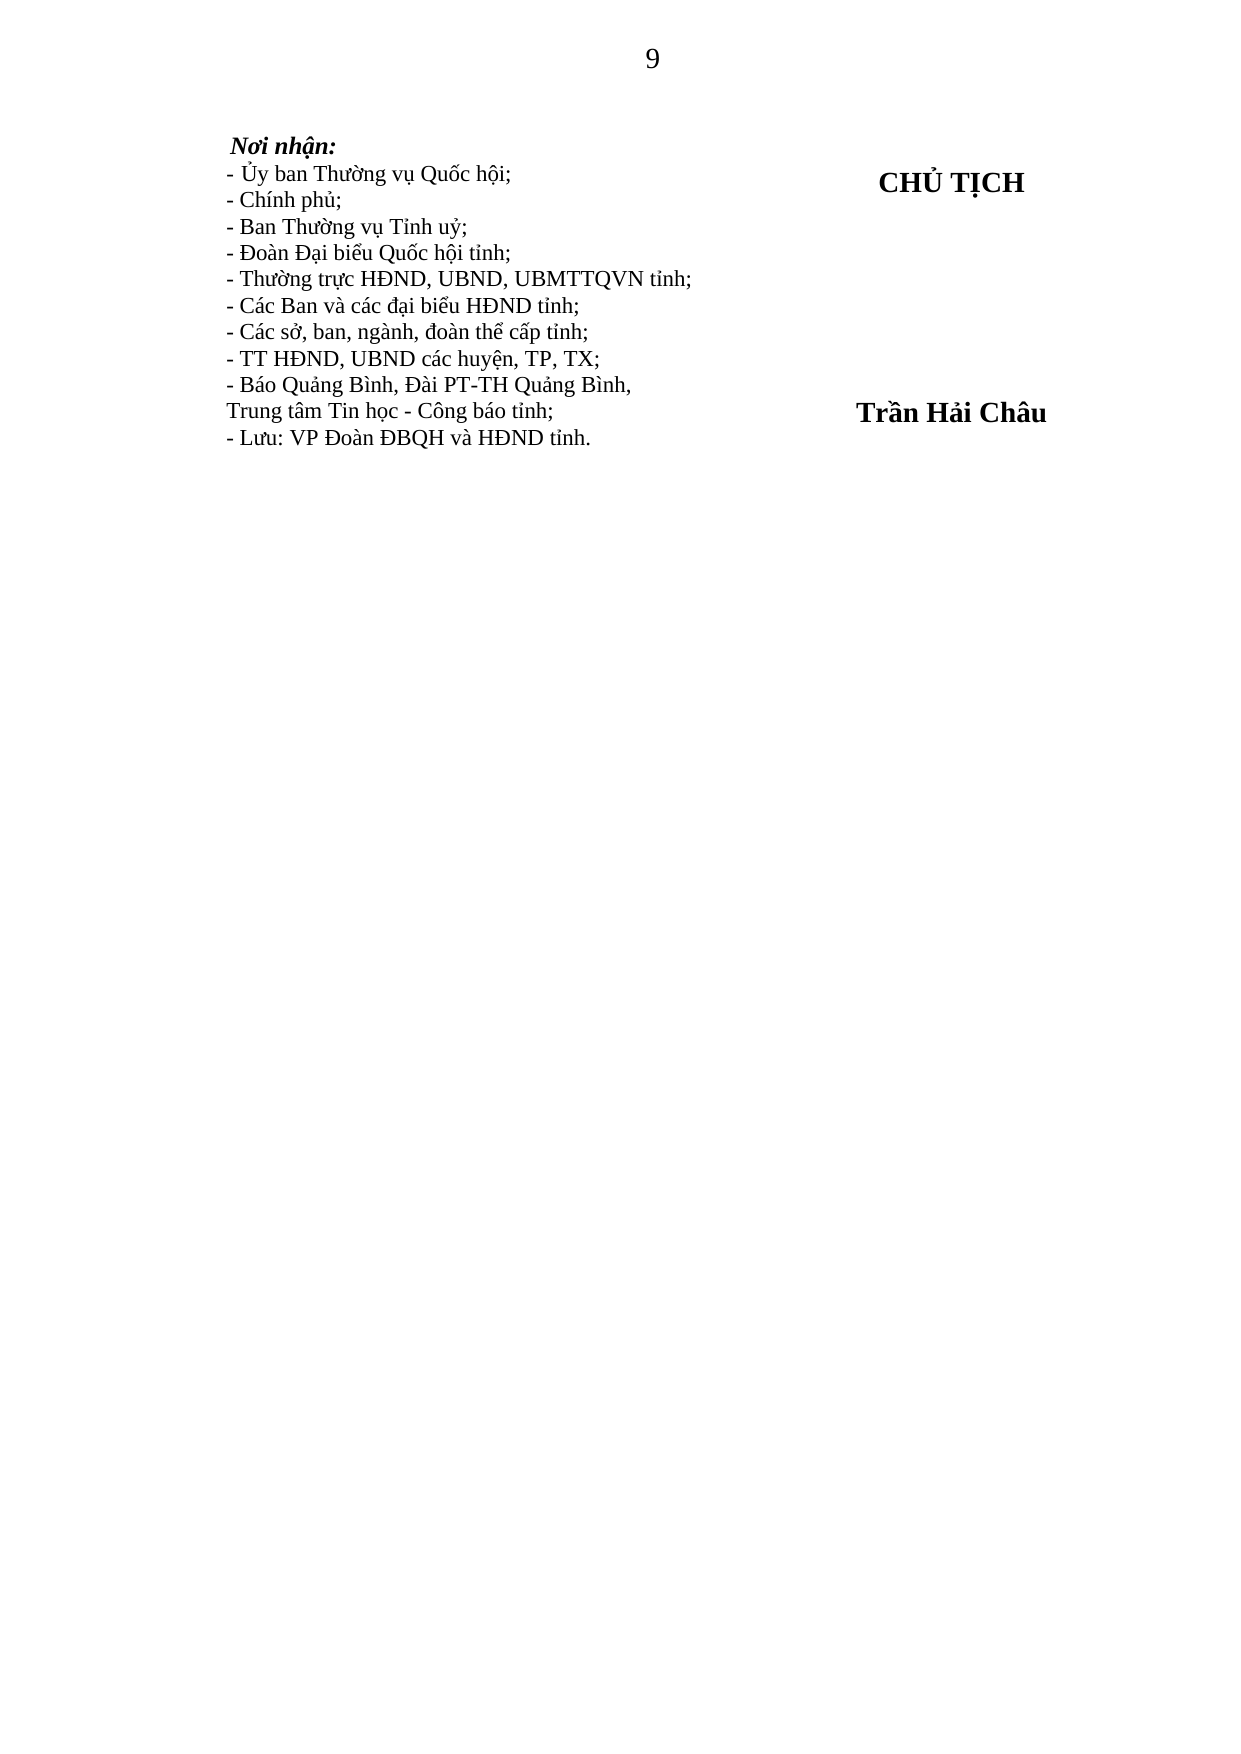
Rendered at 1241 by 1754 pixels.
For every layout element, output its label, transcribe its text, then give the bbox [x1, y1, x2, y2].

table_header CHỦ TỊCH Trần Hải Châu [775, 131, 1128, 450]
table_header Nơi nhận: - Ủy ban Thường vụ Quốc hội; - Chính phủ; - Ban Thường vụ Tỉnh uỷ; - Đoàn Đại biểu Quốc hội tỉnh; - Thường trực HĐND, UBND, UBMTTQVN tỉnh; - Các Ban và các đại biểu HĐND tỉnh; - Các sở, ban, ngành, đoàn thể cấp tỉnh; - TT HĐND, UBND các huyện, TP, TX; - Báo Quảng Bình, Đài PT-TH Quảng Bình, Trung tâm Tin học - Công báo tỉnh; - Lưu: VP Đoàn ĐBQH và HĐND tỉnh. [177, 131, 775, 450]
